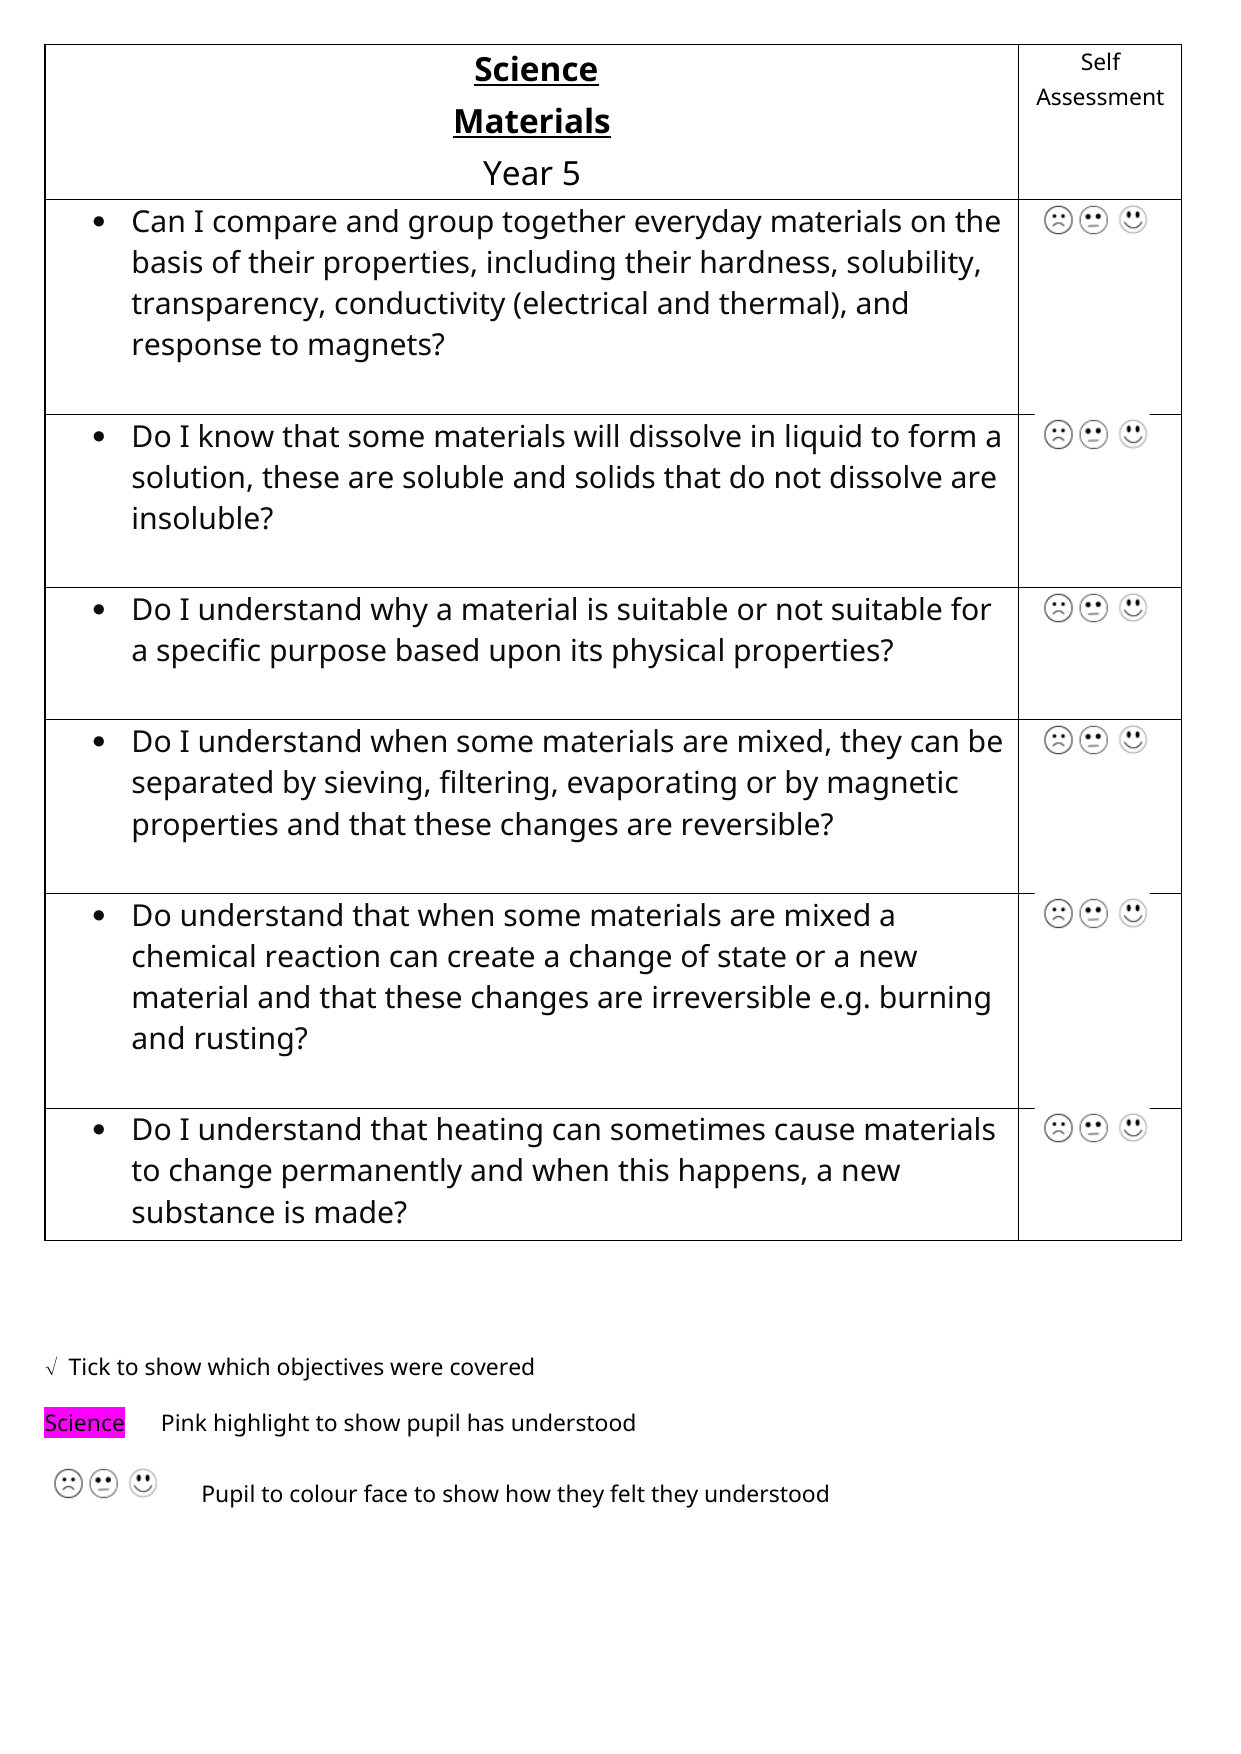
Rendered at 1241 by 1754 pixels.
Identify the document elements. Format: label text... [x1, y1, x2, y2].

table_cell [1019, 1109, 1181, 1240]
picture [44, 1464, 160, 1503]
table_cell Do understand that when some materials are mixed a chemical reaction can create a change of state or a new material and that these changes are irreversible e.g. burning and rusting? [46, 894, 1018, 1107]
text Tick to show which objectives were covered [44, 1351, 1165, 1382]
table_cell [1019, 200, 1181, 414]
picture [1034, 414, 1150, 454]
table_cell [1019, 415, 1181, 587]
picture [1034, 893, 1150, 933]
table_header Self Assessment [1019, 45, 1181, 199]
table_cell [1019, 720, 1181, 893]
text Science Pink highlight to show pupil has understood [125, 1407, 1165, 1438]
table_cell Do I understand when some materials are mixed, they can be separated by sieving, filtering, evaporating or by magnetic properties and that these changes are reversible? [46, 720, 1018, 893]
table_header Science Materials Year 5 [46, 45, 1018, 199]
table_cell Can I compare and group together everyday materials on the basis of their properties, including their hardness, solubility, transparency, conductivity (electrical and thermal), and response to magnets? [46, 200, 1018, 414]
table_cell [1019, 894, 1181, 1107]
picture [1034, 200, 1150, 239]
table_cell Do I know that some materials will dissolve in liquid to form a solution, these are soluble and solids that do not dissolve are insoluble? [46, 415, 1018, 587]
table_cell [1019, 588, 1181, 719]
table_cell Do I understand that heating can sometimes cause materials to change permanently and when this happens, a new substance is made? [46, 1109, 1018, 1240]
picture [1034, 588, 1150, 627]
text Pupil to colour face to show how they felt they understood [44, 1464, 1165, 1509]
table_cell Do I understand why a material is suitable or not suitable for a specific purpose based upon its physical properties? [46, 588, 1018, 719]
picture [1034, 720, 1150, 759]
picture [1034, 1108, 1150, 1147]
